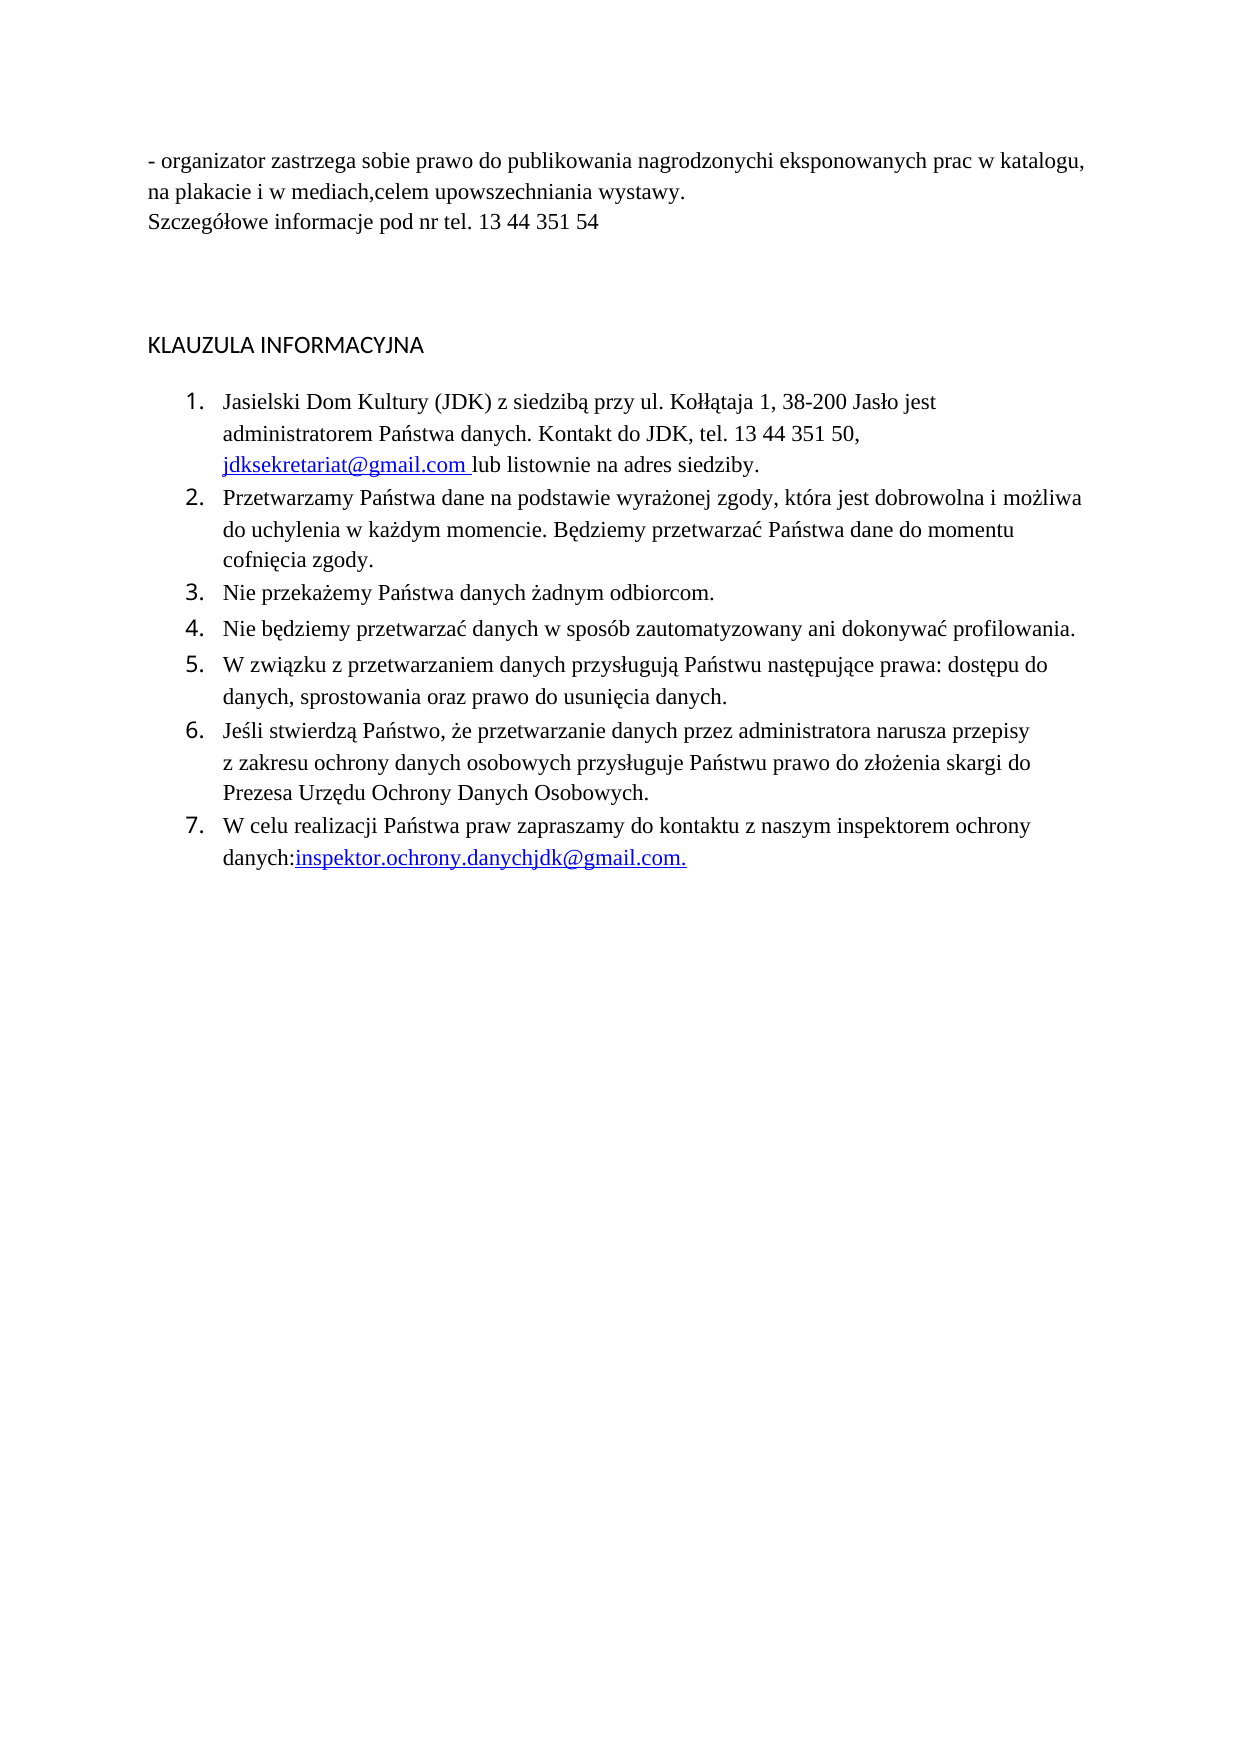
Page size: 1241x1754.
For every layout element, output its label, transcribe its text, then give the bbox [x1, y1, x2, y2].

list Nie będziemy przetwarzać danych w sposób zautomatyzowany ani dokonywać profilowania. [185, 612, 1093, 643]
list Nie przekażemy Państwa danych żadnym odbiorcom. [185, 576, 1093, 608]
list W celu realizacji Państwa praw zapraszamy do kontaktu z naszym inspektorem ochrony danych:inspektor.ochrony.danychjdk@gmail.com. [185, 809, 1093, 871]
text - organizator zastrzega sobie prawo do publikowania nagrodzonychi eksponowanych prac w katalogu, na plakacie i w mediach,celem upowszechniania wystawy. Szczegółowe informacje pod nr tel. 13 44 351 54 KLAUZULA INFORMACYJNA [148, 148, 1093, 360]
list W związku z przetwarzaniem danych przysługują Państwu następujące prawa: dostępu do danych, sprostowania oraz prawo do usunięcia danych. [185, 648, 1093, 710]
list Jasielski Dom Kultury (JDK) z siedzibą przy ul. Kołłątaja 1, 38-200 Jasło jest administratorem Państwa danych. Kontakt do JDK, tel. 13 44 351 50, jdksekretariat@gmail.com lub listownie na adres siedziby. [185, 385, 1093, 477]
list Przetwarzamy Państwa dane na podstawie wyrażonej zgody, która jest dobrowolna i możliwa do uchylenia w każdym momencie. Będziemy przetwarzać Państwa dane do momentu cofnięcia zgody. [185, 481, 1093, 572]
list Jeśli stwierdzą Państwo, że przetwarzanie danych przez administratora narusza przepisy z zakresu ochrony danych osobowych przysługuje Państwu prawo do złożenia skargi do Prezesa Urzędu Ochrony Danych Osobowych. [185, 713, 1093, 805]
